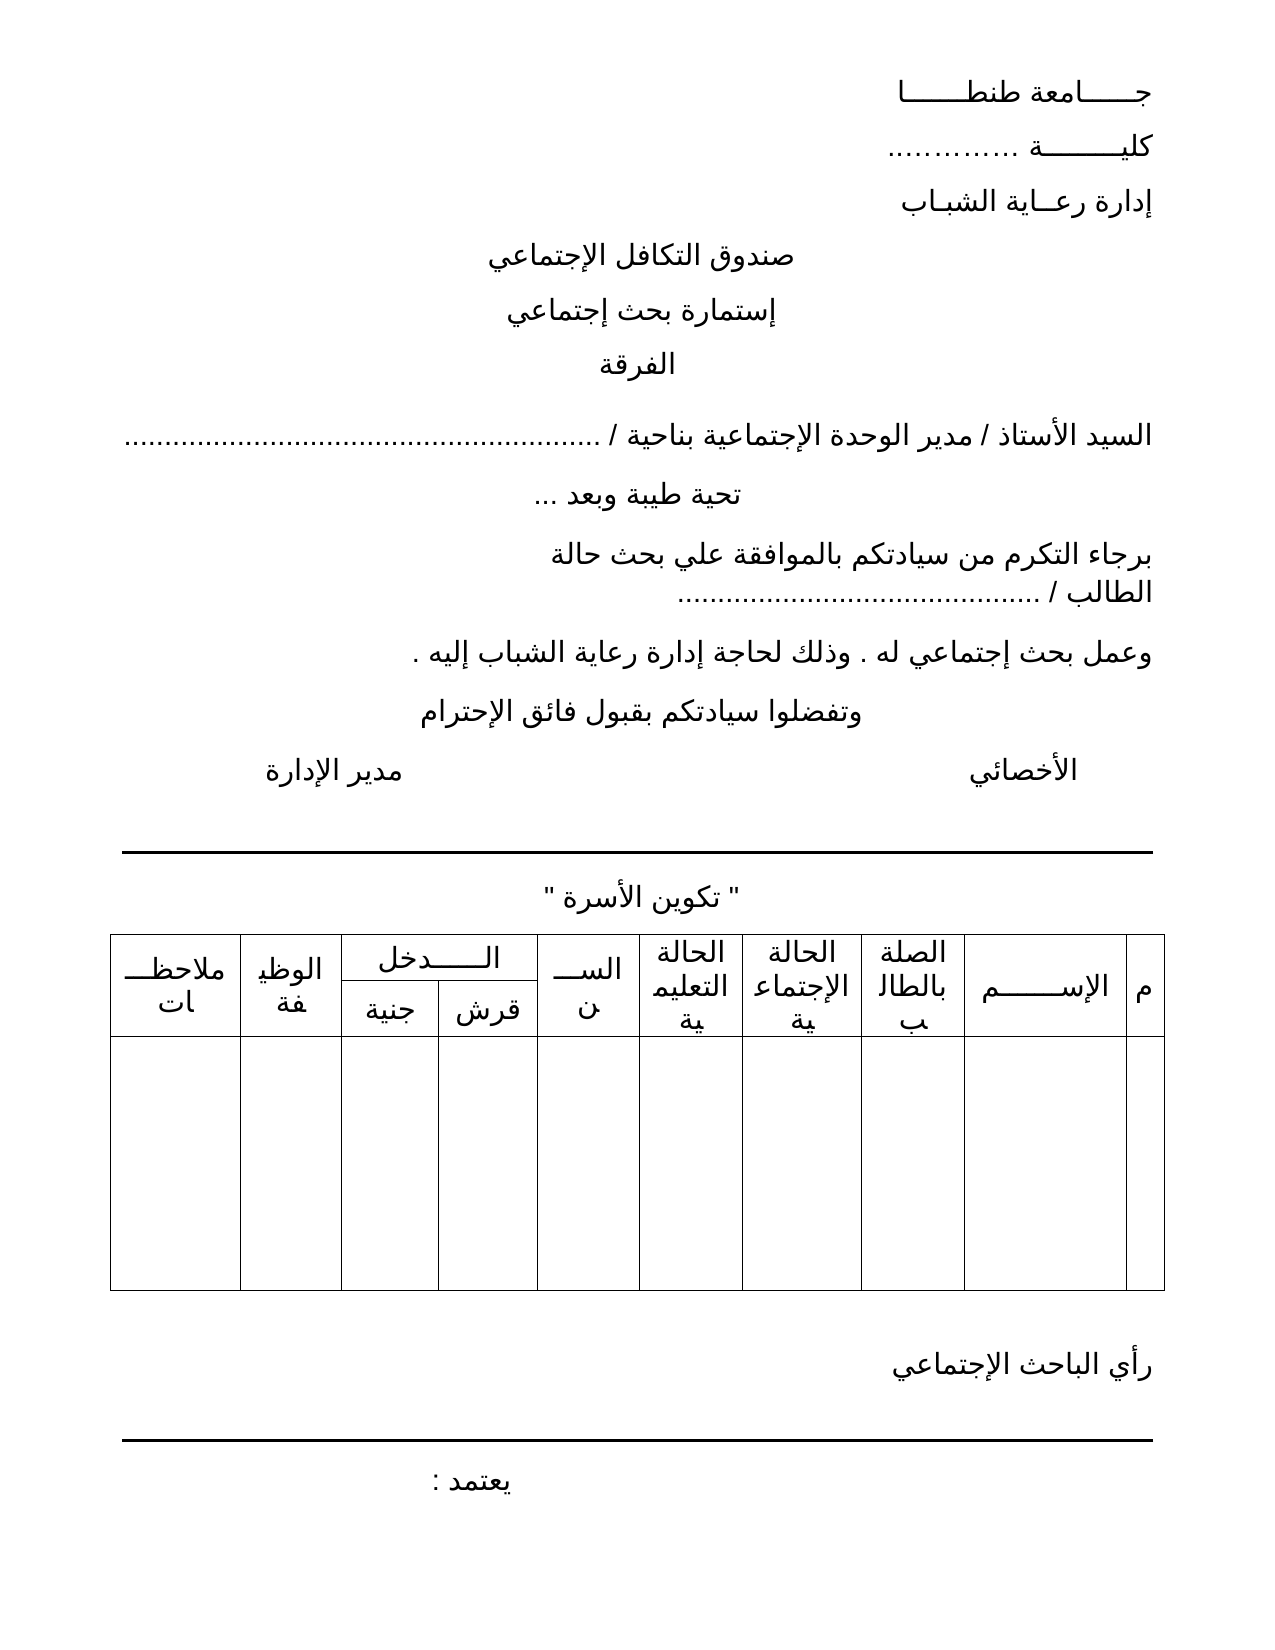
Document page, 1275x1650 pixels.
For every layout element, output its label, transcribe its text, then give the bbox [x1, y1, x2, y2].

text وعمل بحث إجتماعي له . وذلك لحاجة إدارة رعاية الشباب إليه . [122, 635, 1153, 668]
text إدارة رعــاية الشبـاب [122, 184, 1153, 217]
table_header الــــــدخل [342, 935, 537, 980]
text يعتمد : [122, 1463, 1153, 1497]
table_cell [342, 1037, 438, 1290]
table_cell [640, 1037, 742, 1290]
table_header م [1127, 935, 1164, 1036]
table_header الوظيفة [241, 935, 341, 1036]
table_cell [111, 1037, 240, 1290]
table_header ملاحظـــات [111, 935, 240, 1036]
text جــــــامعة طنطـــــــا [122, 75, 1153, 108]
text " تكوين الأسرة " [122, 880, 1153, 913]
table_cell [1127, 1037, 1164, 1290]
text برجاء التكرم من سيادتكم بالموافقة علي بحث حالة الطالب / ............................................. [122, 537, 1153, 609]
text الأخصائي مدير الإدارة [122, 753, 1153, 787]
table_cell [241, 1037, 341, 1290]
table_header الســـن [538, 935, 639, 1036]
text إستمارة بحث إجتماعي [122, 292, 1153, 326]
text صندوق التكافل الإجتماعي [122, 238, 1153, 272]
text الفرقة [122, 347, 1153, 380]
text السيد الأستاذ / مدير الوحدة الإجتماعية بناحية / ........................................................... [122, 418, 1153, 452]
text كليـــــــــة ………….. [122, 129, 1153, 163]
table_cell [439, 1037, 537, 1290]
table_cell [743, 1037, 861, 1290]
table_cell [538, 1037, 639, 1290]
text رأي الباحث الإجتماعي [122, 1347, 1153, 1381]
table_cell [862, 1037, 964, 1290]
text وتفضلوا سيادتكم بقبول فائق الإحترام [122, 694, 1153, 728]
table_header الإســـــــم [965, 935, 1126, 1036]
text تحية طيبة وبعد ... [122, 477, 1153, 511]
table_header الحالة التعليمية [640, 935, 742, 1036]
table_header الصلة بالطالب [862, 935, 964, 1036]
table_header الحالة الإجتماعية [743, 935, 861, 1036]
table_cell [965, 1037, 1126, 1290]
table_cell قرش [439, 981, 537, 1036]
table_cell جنية [342, 981, 438, 1036]
